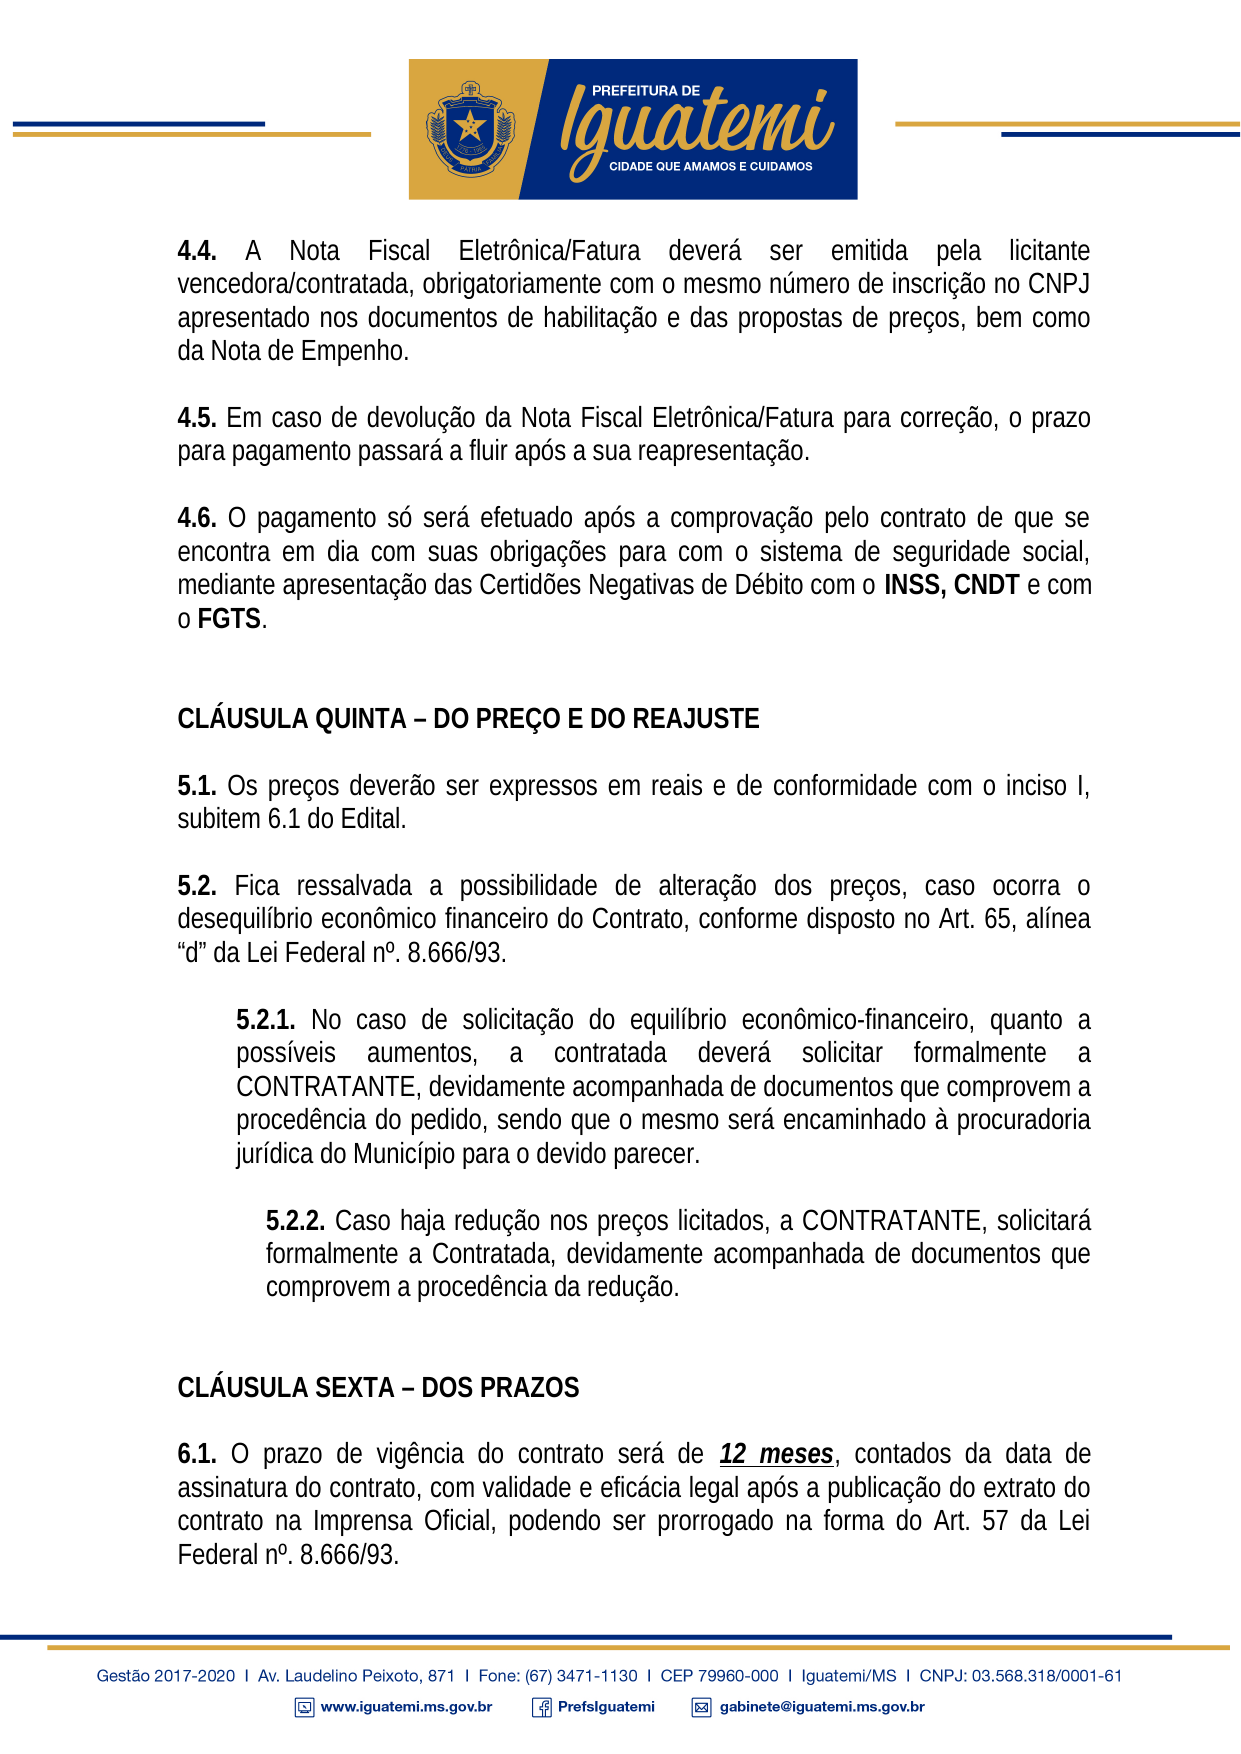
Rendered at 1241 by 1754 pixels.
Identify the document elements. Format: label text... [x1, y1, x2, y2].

text 5.2.1. No caso de solicitação do equilíbrio econômico-financeiro, quanto a possíveis aumentos, a contratada deverá solicitar formalmente a CONTRATANTE, devidamente acompanhada de documentos que comprovem a procedência do pedido, sendo que o mesmo será encaminhado à procuradoria jurídica do Município para o devido parecer. [236, 1002, 1092, 1169]
text 4.4. A Nota Fiscal Eletrônica/Fatura deverá ser emitida pela licitante vencedora/contratada, obrigatoriamente com o mesmo número de inscrição no CNPJ apresentado nos documentos de habilitação e das propostas de preços, bem como da Nota de Empenho. [177, 233, 1092, 367]
text CLÁUSULA QUINTA – DO PREÇO E DO REAJUSTE [177, 701, 1092, 734]
picture [12, 59, 1241, 200]
text 4.5. Em caso de devolução da Nota Fiscal Eletrônica/Fatura para correção, o prazo para pagamento passará a fluir após a sua reapresentação. [177, 400, 1092, 467]
text 5.2.2. Caso haja redução nos preços licitados, a CONTRATANTE, solicitará formalmente a Contratada, devidamente acompanhada de documentos que comprovem a procedência da redução. [266, 1203, 1092, 1303]
text 5.2. Fica ressalvada a possibilidade de alteração dos preços, caso ocorra o desequilíbrio econômico financeiro do Contrato, conforme disposto no Art. 65, alínea “d” da Lei Federal nº. 8.666/93. [177, 868, 1092, 968]
text 6.1. O prazo de vigência do contrato será de 12 meses, contados da data de assinatura do contrato, com validade e eficácia legal após a publicação do extrato do contrato na Imprensa Oficial, podendo ser prorrogado na forma do Art. 57 da Lei Federal nº. 8.666/93. [177, 1437, 1092, 1570]
picture [0, 1625, 1230, 1728]
text CLÁUSULA SEXTA – DOS PRAZOS [177, 1370, 1092, 1403]
text 4.6. O pagamento só será efetuado após a comprovação pelo contrato de que se encontra em dia com suas obrigações para com o sistema de seguridade social, mediante apresentação das Certidões Negativas de Débito com o INSS, CNDT e com o FGTS. [177, 500, 1092, 634]
text 5.1. Os preços deverão ser expressos em reais e de conformidade com o inciso I, subitem 6.1 do Edital. [177, 768, 1092, 835]
